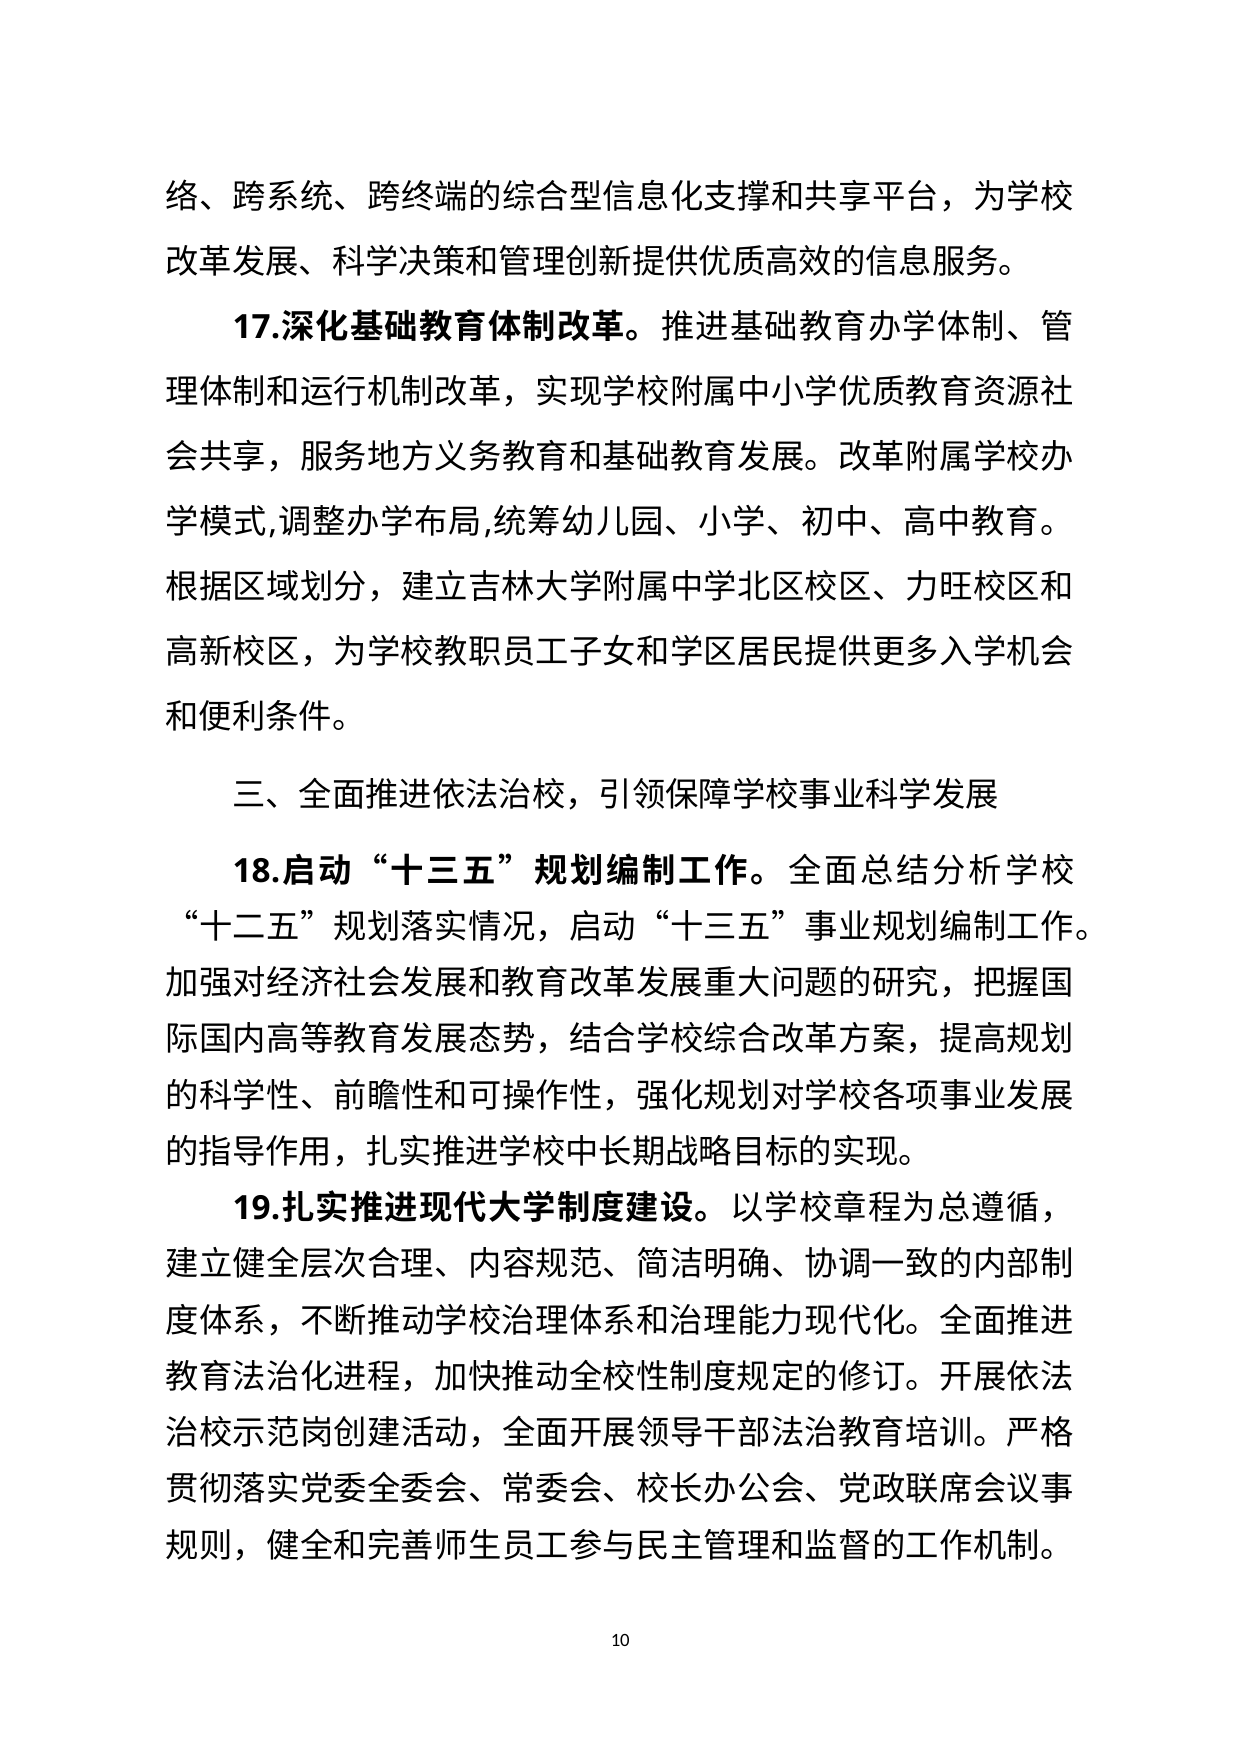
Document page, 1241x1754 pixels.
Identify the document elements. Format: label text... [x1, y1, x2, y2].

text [165, 1174, 1075, 1568]
text 17.深化基础教育体制改革。推进基础教育办学体制、管理体制和运行机制改革，实现学校附属中小学优质教育资源社会共享，服务地方义务教育和基础教育发展。改革附属学校办学模式,调整办学布局,统筹幼儿园、小学、初中、高中教育。根据区域划分，建立吉林大学附属中学北区校区、力旺校区和高新校区，为学校教职员工子女和学区居民提供更多入学机会和便利条件。 [165, 292, 1075, 747]
text 三、全面推进依法治校，引领保障学校事业科学发展 [165, 759, 1075, 824]
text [165, 162, 1075, 292]
text 18.启动“十三五”规划编制工作。全面总结分析学校“十二五”规划落实情况，启动“十三五”事业规划编制工作。加强对经济社会发展和教育改革发展重大问题的研究，把握国际国内高等教育发展态势，结合学校综合改革方案，提高规划的科学性、前瞻性和可操作性，强化规划对学校各项事业发展的指导作用，扎实推进学校中长期战略目标的实现。 [165, 837, 1075, 1174]
